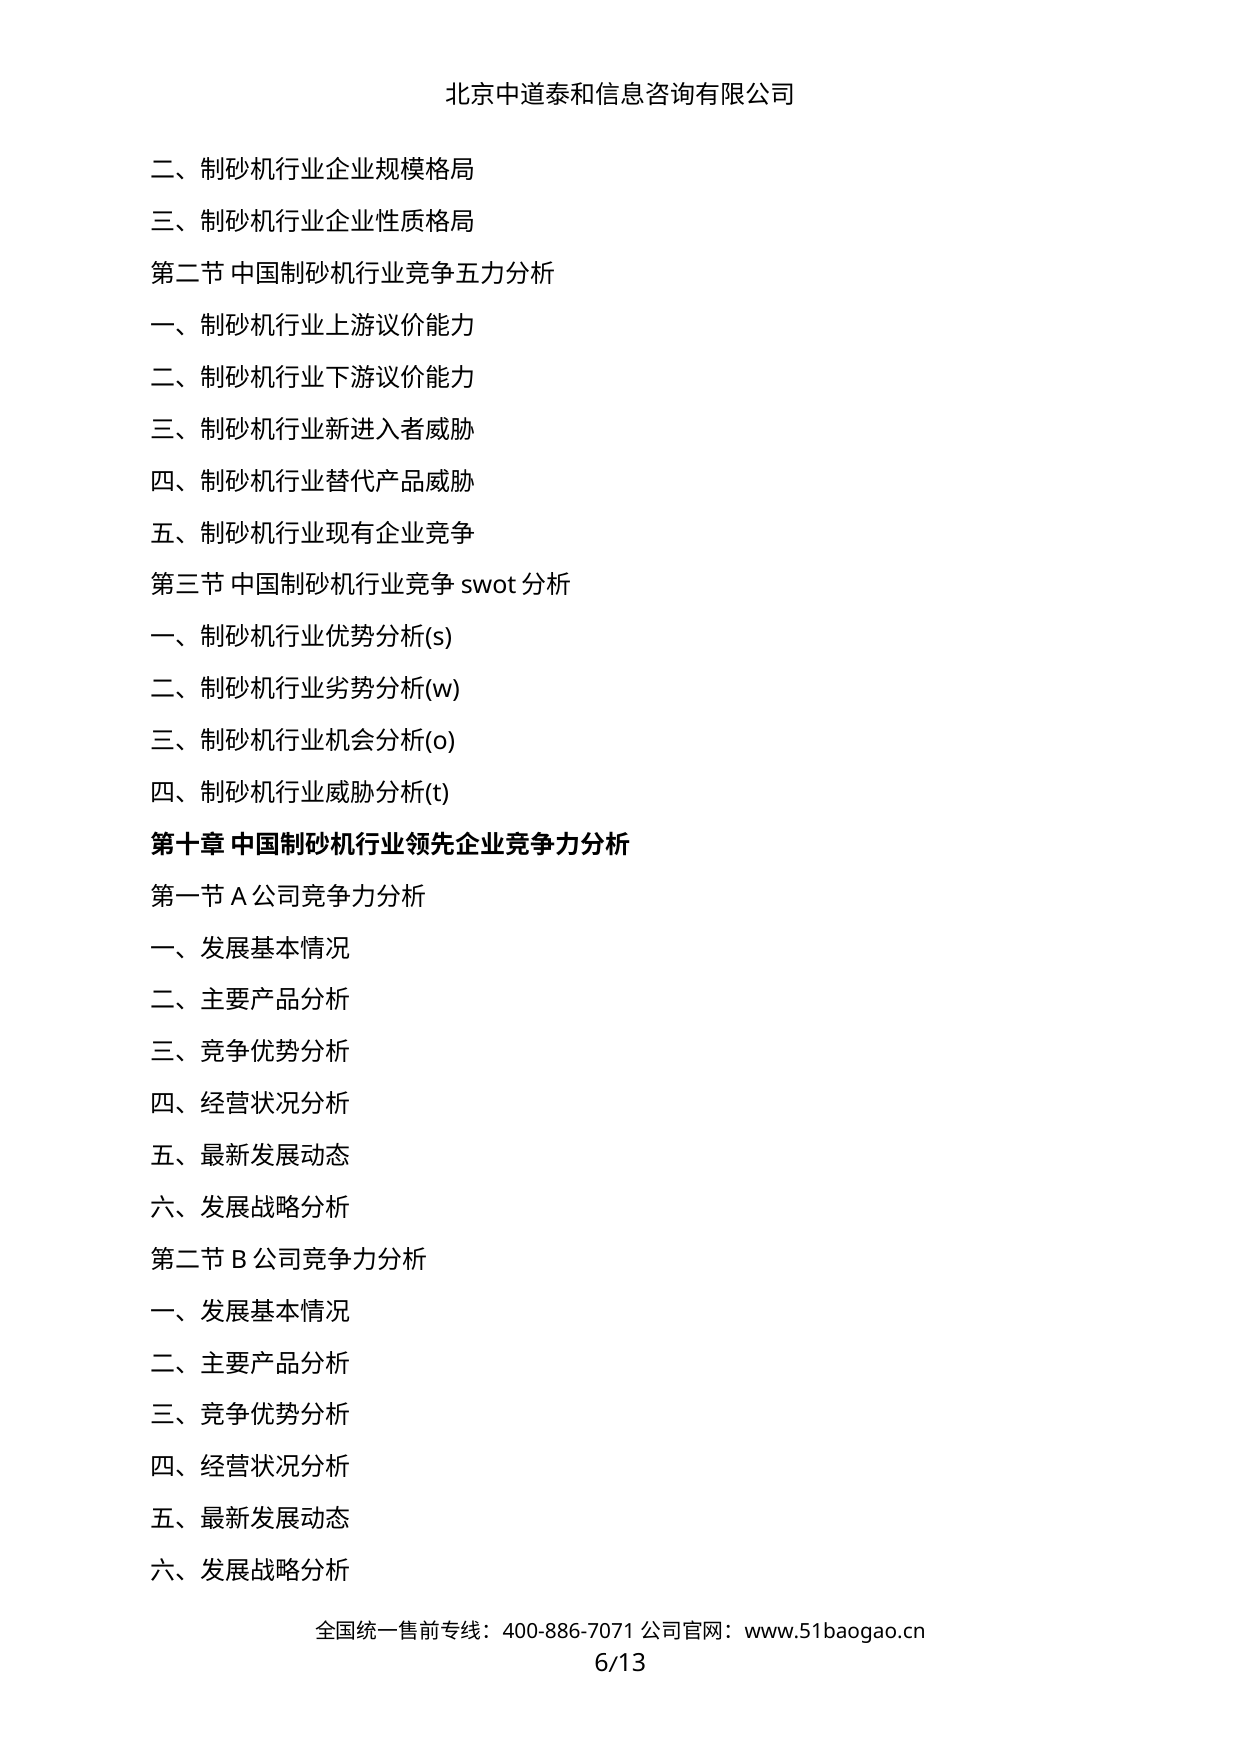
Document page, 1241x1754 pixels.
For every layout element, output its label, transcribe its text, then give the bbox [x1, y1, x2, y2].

text 二、制砂机行业劣势分析(w) [150, 669, 1090, 705]
text 六、发展战略分析 [150, 1187, 1090, 1224]
text 四、经营状况分析 [150, 1447, 1090, 1483]
text 四、制砂机行业替代产品威胁 [150, 461, 1090, 497]
text 三、竞争优势分析 [150, 1395, 1090, 1431]
text 五、最新发展动态 [150, 1499, 1090, 1535]
text 一、发展基本情况 [150, 928, 1090, 964]
text 一、制砂机行业上游议价能力 [150, 306, 1090, 342]
text 二、主要产品分析 [150, 980, 1090, 1016]
text 三、竞争优势分析 [150, 1032, 1090, 1068]
text 第一节 A公司竞争力分析 [150, 876, 1090, 912]
text 第三节 中国制砂机行业竞争swot分析 [150, 565, 1090, 601]
text 四、制砂机行业威胁分析(t) [150, 772, 1090, 809]
text 三、制砂机行业企业性质格局 [150, 202, 1090, 238]
text 第十章 中国制砂机行业领先企业竞争力分析 [150, 824, 1090, 861]
text 一、制砂机行业优势分析(s) [150, 617, 1090, 653]
text 六、发展战略分析 [150, 1551, 1090, 1587]
text 二、制砂机行业下游议价能力 [150, 357, 1090, 394]
text 五、最新发展动态 [150, 1136, 1090, 1172]
text 三、制砂机行业机会分析(o) [150, 721, 1090, 757]
text 第二节 B公司竞争力分析 [150, 1239, 1090, 1276]
text 二、主要产品分析 [150, 1343, 1090, 1379]
text 二、制砂机行业企业规模格局 [150, 150, 1090, 186]
text 三、制砂机行业新进入者威胁 [150, 409, 1090, 446]
text 第二节 中国制砂机行业竞争五力分析 [150, 254, 1090, 290]
text 五、制砂机行业现有企业竞争 [150, 513, 1090, 549]
text 四、经营状况分析 [150, 1084, 1090, 1120]
text 一、发展基本情况 [150, 1291, 1090, 1327]
